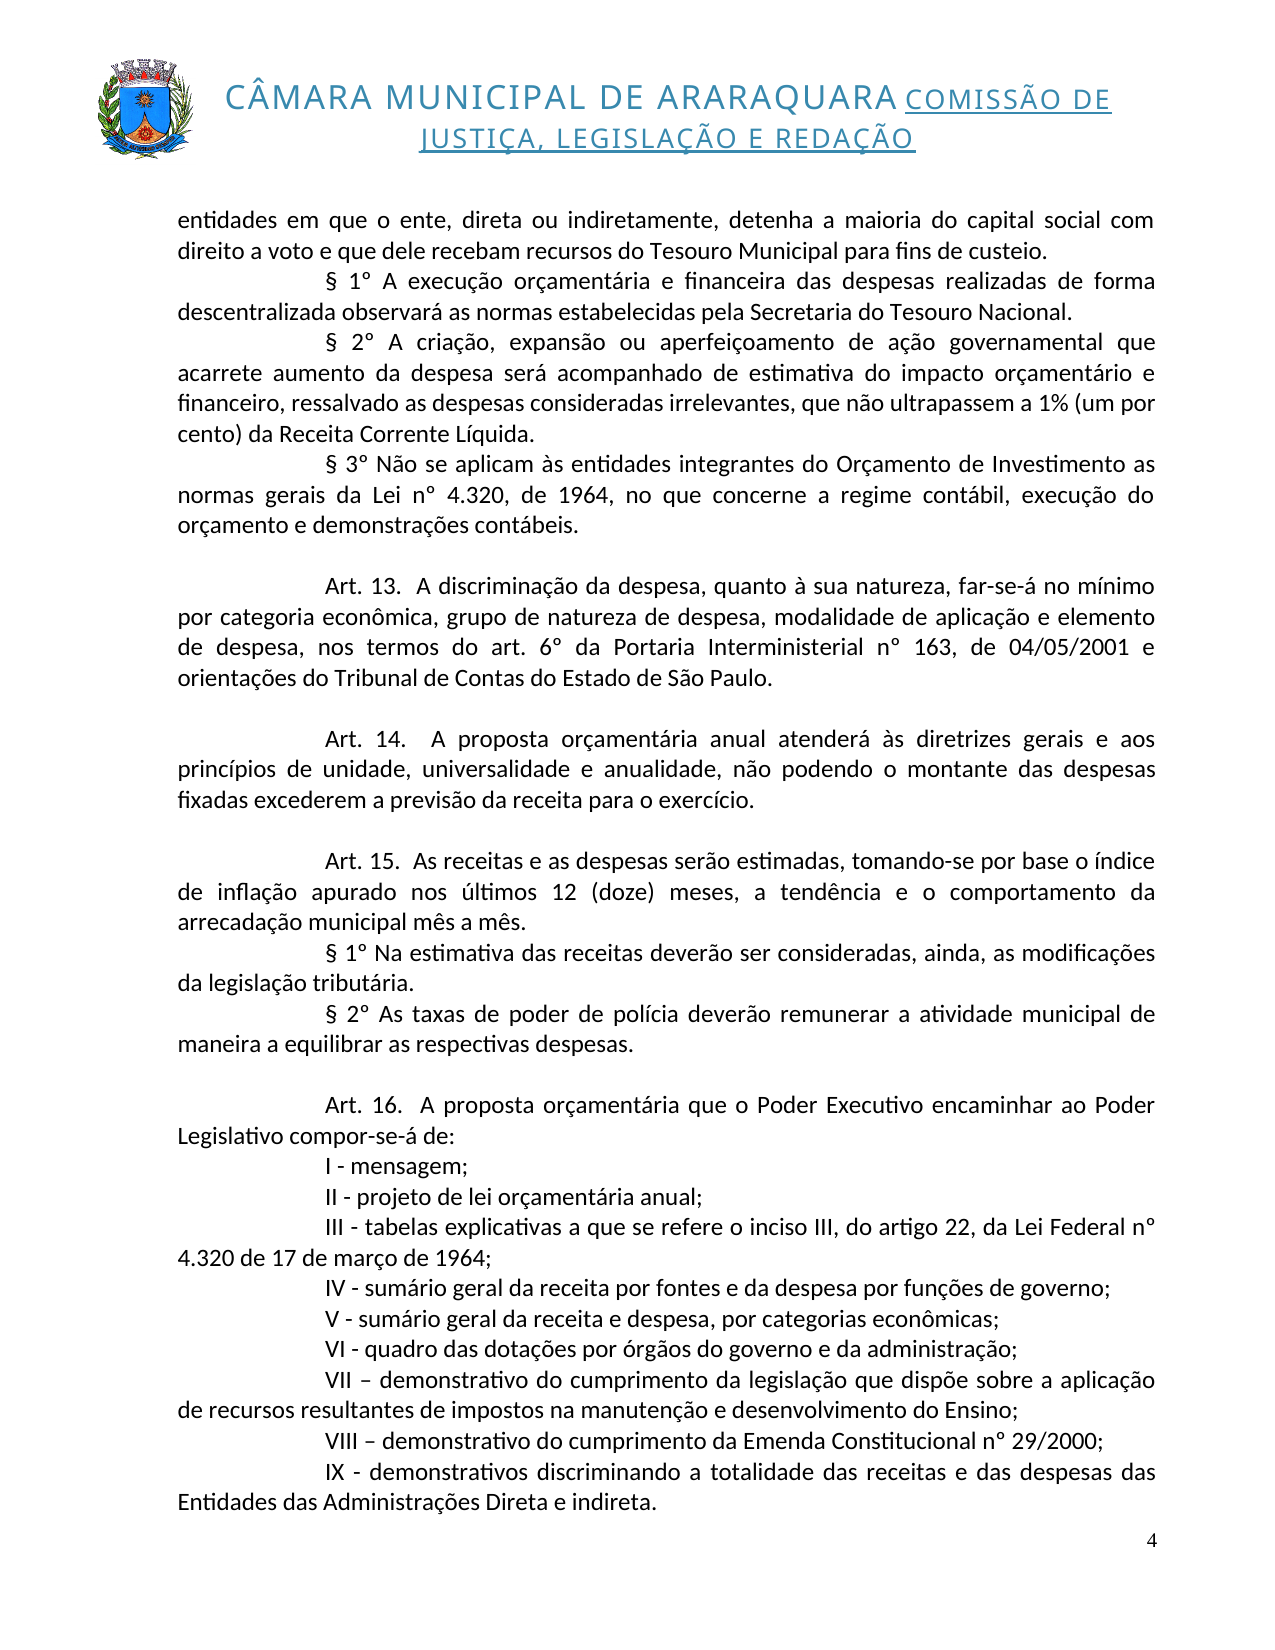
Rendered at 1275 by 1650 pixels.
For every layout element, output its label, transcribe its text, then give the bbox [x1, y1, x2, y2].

text II - projeto de lei orçamentária anual; [177, 1181, 1157, 1211]
text § 1º A execução orçamentária e financeira das despesas realizadas de forma descentralizada observará as normas estabelecidas pela Secretaria do Tesouro Nacional. [177, 265, 1157, 326]
picture [95, 50, 197, 165]
text Art. 16. A proposta orçamentária que o Poder Executivo encaminhar ao Poder Legislativo compor-se-á de: [177, 1089, 1157, 1150]
text III - tabelas explicativas a que se refere o inciso III, do artigo 22, da Lei Federal nº 4.320 de 17 de março de 1964; [177, 1211, 1157, 1272]
text § 2º A criação, expansão ou aperfeiçoamento de ação governamental que acarrete aumento da despesa será acompanhado de estimativa do impacto orçamentário e financeiro, ressalvado as despesas consideradas irrelevantes, que não ultrapassem a 1% (um por cento) da Receita Corrente Líquida. [177, 326, 1157, 448]
text V - sumário geral da receita e despesa, por categorias econômicas; [177, 1303, 1157, 1333]
text Art. 14. A proposta orçamentária anual atenderá às diretrizes gerais e aos princípios de unidade, universalidade e anualidade, não podendo o montante das despesas fixadas excederem a previsão da receita para o exercício. [177, 723, 1157, 815]
text VII – demonstrativo do cumprimento da legislação que dispõe sobre a aplicação de recursos resultantes de impostos na manutenção e desenvolvimento do Ensino; [177, 1364, 1157, 1425]
text IV - sumário geral da receita por fontes e da despesa por funções de governo; [177, 1272, 1157, 1303]
text IX - demonstrativos discriminando a totalidade das receitas e das despesas das Entidades das Administrações Direta e indireta. [177, 1456, 1157, 1517]
text I - mensagem; [177, 1150, 1157, 1181]
text VI - quadro das dotações por órgãos do governo e da administração; [177, 1333, 1157, 1364]
text VIII – demonstrativo do cumprimento da Emenda Constitucional nº 29/2000; [177, 1425, 1157, 1456]
text § 1º Na estimativa das receitas deverão ser consideradas, ainda, as modificações da legislação tributária. [177, 937, 1157, 998]
text § 2º As taxas de poder de polícia deverão remunerar a atividade municipal de maneira a equilibrar as respectivas despesas. [177, 998, 1157, 1059]
text Art. 13. A discriminação da despesa, quanto à sua natureza, far-se-á no mínimo por categoria econômica, grupo de natureza de despesa, modalidade de aplicação e elemento de despesa, nos termos do art. 6º da Portaria Interministerial nº 163, de 04/05/2001 e orientações do Tribunal de Contas do Estado de São Paulo. [177, 571, 1157, 693]
text § 3º Não se aplicam às entidades integrantes do Orçamento de Investimento as normas gerais da Lei nº 4.320, de 1964, no que concerne a regime contábil, execução do orçamento e demonstrações contábeis. [177, 448, 1157, 540]
text Art. 15. As receitas e as despesas serão estimadas, tomando-se por base o índice de inflação apurado nos últimos 12 (doze) meses, a tendência e o comportamento da arrecadação municipal mês a mês. [177, 845, 1157, 937]
